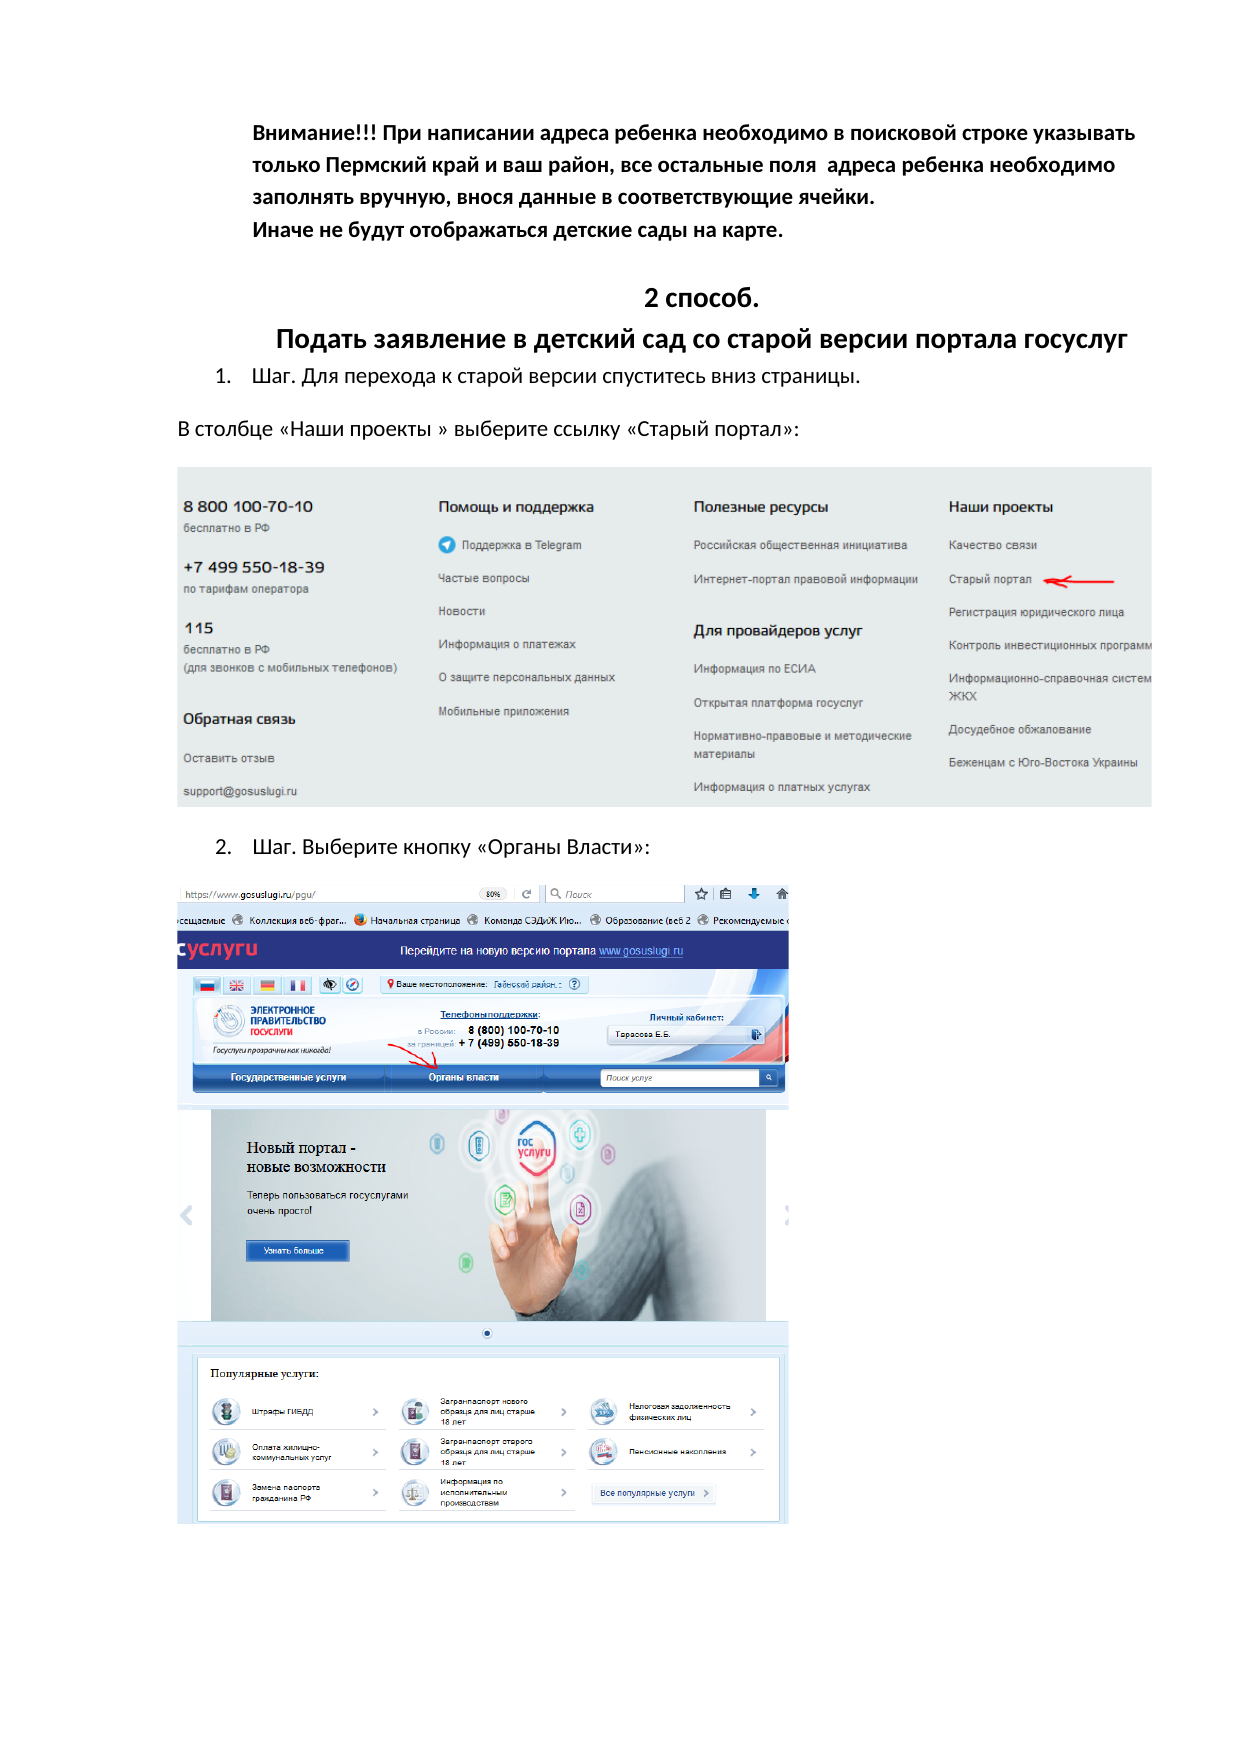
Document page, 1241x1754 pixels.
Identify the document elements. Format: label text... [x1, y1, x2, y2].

list Иначе не будут отображаться детские сады на карте. [252, 215, 1152, 243]
picture [177, 885, 789, 1524]
list Шаг. Выберите кнопку «Органы Власти»: [215, 832, 1152, 860]
list Подать заявление в детский сад со старой версии портала госуслуг [252, 320, 1152, 356]
list Шаг. Для перехода к старой версии спуститесь вниз страницы. [214, 361, 1152, 389]
list 2 способ. [252, 279, 1152, 315]
list Внимание!!! При написании адреса ребенка необходимо в поисковой строке указывать только Пермский край и ваш район, все остальные поля адреса ребенка необходимо заполнять вручную, внося данные в соответствующие ячейки. [252, 118, 1152, 211]
text В столбце «Наши проекты » выберите ссылку «Старый портал»: [177, 414, 1152, 442]
picture [177, 467, 1152, 807]
